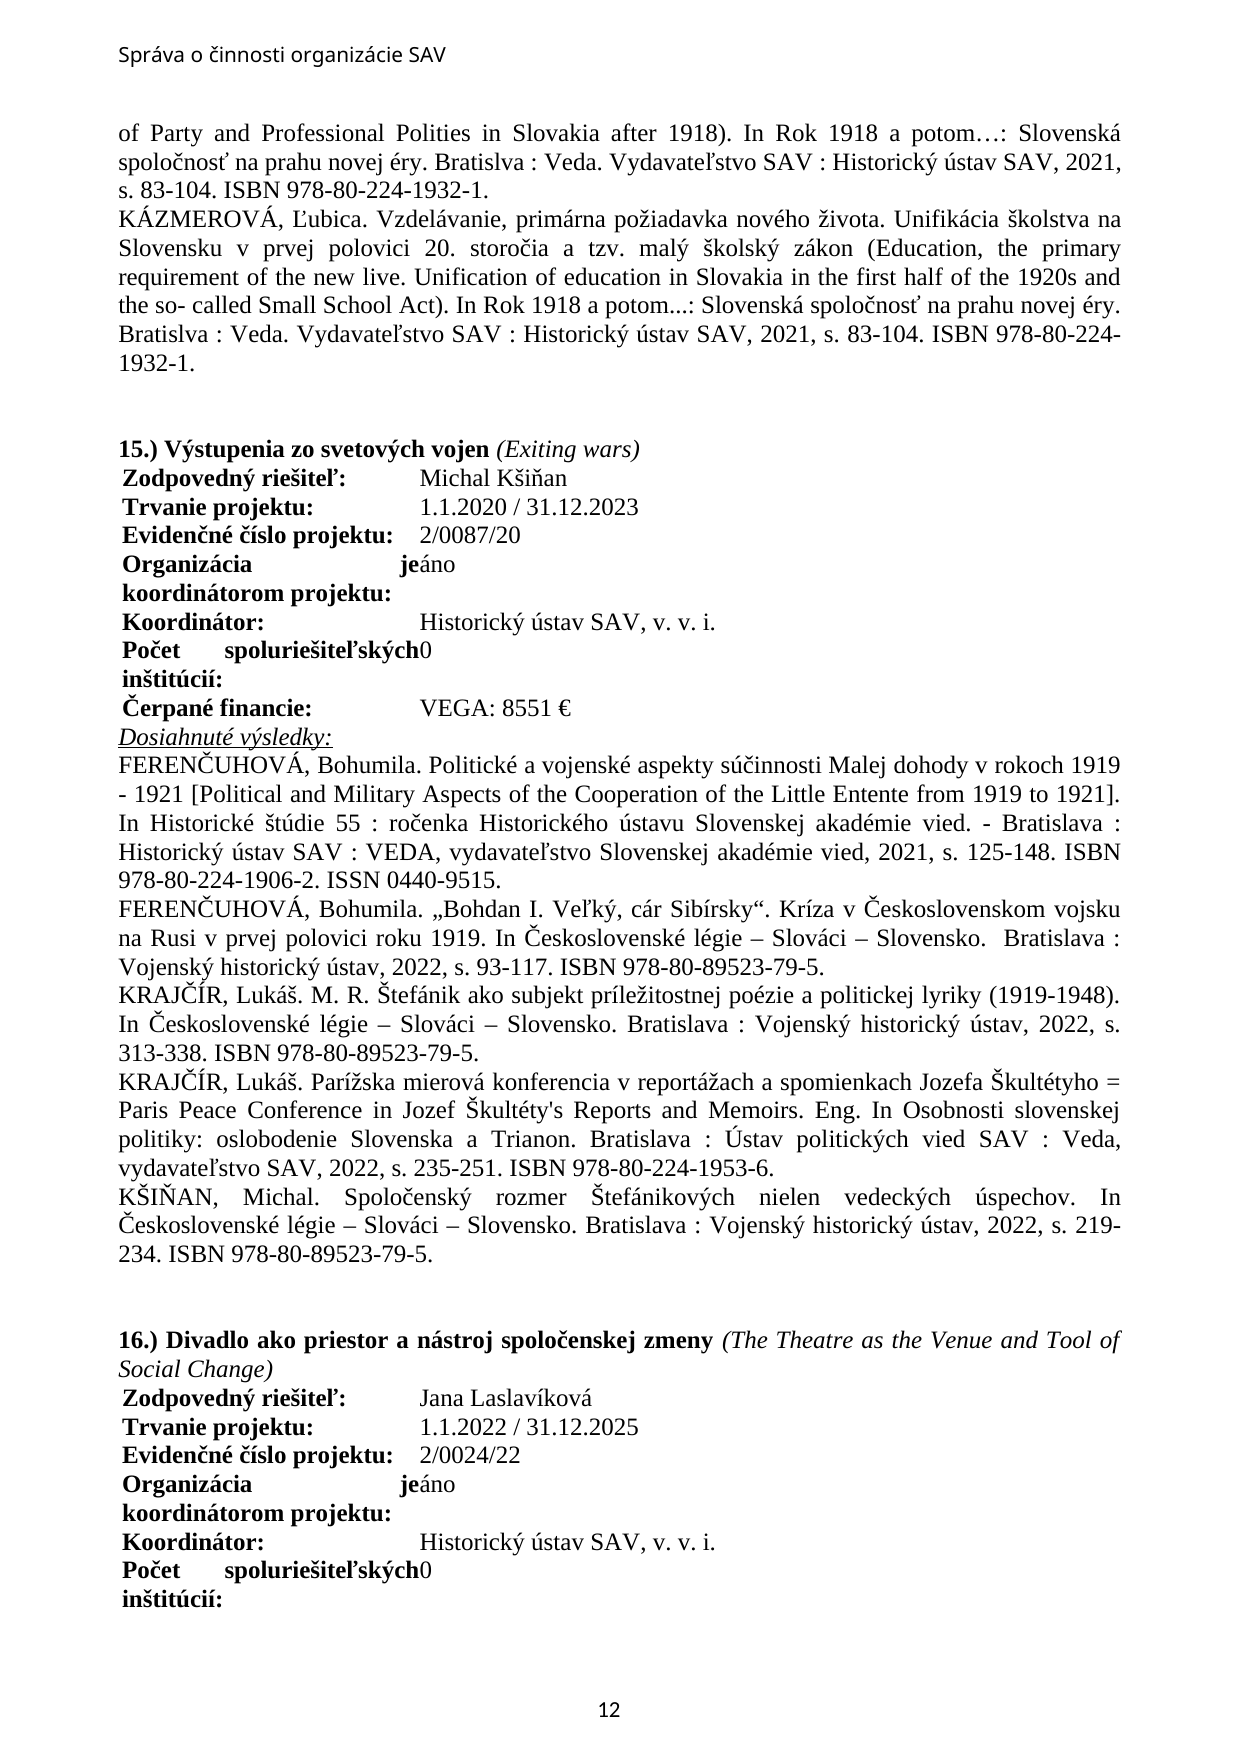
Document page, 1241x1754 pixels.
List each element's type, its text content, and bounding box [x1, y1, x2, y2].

table_cell Koordinátor: [122, 1527, 419, 1556]
table_cell 0 [419, 1556, 1122, 1613]
table_cell Historický ústav SAV, v. v. i. [419, 607, 1122, 636]
table_header Zodpovedný riešiteľ: [122, 463, 419, 492]
table_cell áno [419, 549, 1122, 607]
table_cell Počet spoluriešiteľských inštitúcií: [122, 1556, 419, 1613]
table_cell Evidenčné číslo projektu: [122, 521, 419, 549]
table_cell Historický ústav SAV, v. v. i. [419, 1527, 1122, 1556]
table_cell 0 [419, 636, 1122, 693]
table_cell 2/0024/22 [419, 1441, 1122, 1469]
table_cell 1.1.2020 / 31.12.2023 [419, 492, 1122, 521]
table_cell Evidenčné číslo projektu: [122, 1441, 419, 1469]
table_cell 1.1.2022 / 31.12.2025 [419, 1412, 1122, 1441]
table_cell Trvanie projektu: [122, 1412, 419, 1441]
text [118, 118, 1122, 463]
table_cell Počet spoluriešiteľských inštitúcií: [122, 636, 419, 693]
table_header Zodpovedný riešiteľ: [122, 1383, 419, 1412]
table_cell Organizácia je koordinátorom projektu: [122, 549, 419, 607]
table_header Jana Laslavíková [419, 1383, 1122, 1412]
table_cell Čerpané financie: [122, 693, 419, 722]
table_cell Organizácia je koordinátorom projektu: [122, 1469, 419, 1527]
table_header Michal Kšiňan [419, 463, 1122, 492]
table_cell 2/0087/20 [419, 521, 1122, 549]
table_cell VEGA: 8551 € [419, 693, 1122, 722]
table_cell áno [419, 1469, 1122, 1527]
table_cell Trvanie projektu: [122, 492, 419, 521]
table_cell Koordinátor: [122, 607, 419, 636]
text Dosiahnuté výsledky: FERENČUHOVÁ, Bohumila. Politické a vojenské aspekty súčinnosti Malej dohody v rokoch 1919 - 1921 [Political and Military Aspects of the Cooperation of the Little Entente from 1919 to 1921]. In Historické štúdie 55 : ročenka Historického ústavu Slovenskej akadémie vied. - Bratislava : Historický ústav SAV : VEDA, vydavateľstvo Slovenskej akadémie vied, 2021, s. 125-148. ISBN 978-80-224-1906-2. ISSN 0440-9515. FERENČUHOVÁ, Bohumila. „Bohdan I. Veľký, cár Sibírsky“. Kríza v Československom vojsku na Rusi v prvej polovici roku 1919. In Československé légie – Slováci – Slovensko. Bratislava : Vojenský historický ústav, 2022, s. 93-117. ISBN 978-80-89523-79-5. KRAJČÍR, Lukáš. M. R. Štefánik ako subjekt príležitostnej poézie a politickej lyriky (1919-1948). In Československé légie – Slováci – Slovensko. Bratislava : Vojenský historický ústav, 2022, s. 313-338. ISBN 978-80-89523-79-5. KRAJČÍR, Lukáš. Parížska mierová konferencia v reportážach a spomienkach Jozefa Škultétyho = Paris Peace Conference in Jozef Škultéty's Reports and Memoirs. Eng. In Osobnosti slovenskej politiky: oslobodenie Slovenska a Trianon. Bratislava : Ústav politických vied SAV : Veda, vydavateľstvo SAV, 2022, s. 235-251. ISBN 978-80-224-1953-6. KŠIŇAN, Michal. Spoločenský rozmer Štefánikových nielen vedeckých úspechov. In Československé légie – Slováci – Slovensko. Bratislava : Vojenský historický ústav, 2022, s. 219-234. ISBN 978-80-89523-79-5. 16.) Divadlo ako priestor a nástroj spoločenskej zmeny (The Theatre as the Venue and Tool of Social Change) [118, 722, 1122, 1383]
